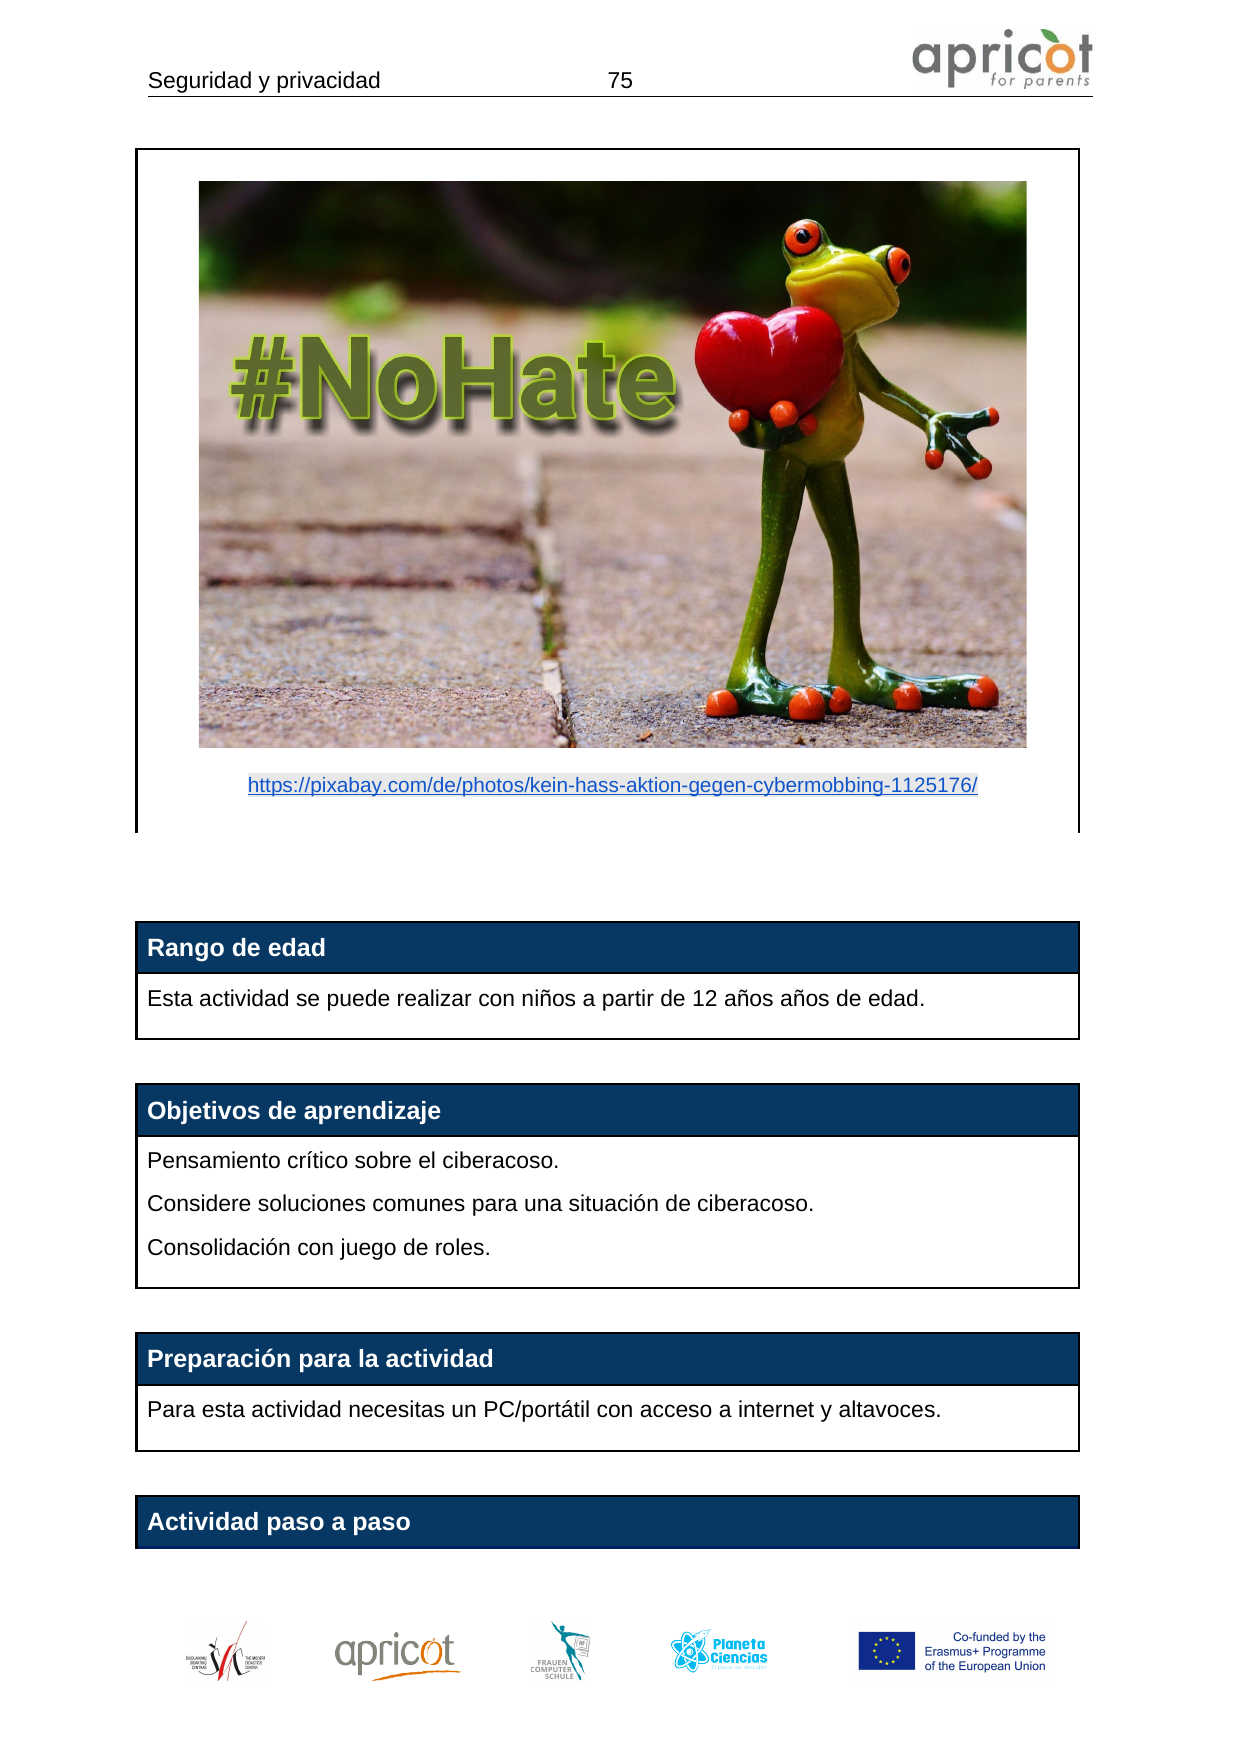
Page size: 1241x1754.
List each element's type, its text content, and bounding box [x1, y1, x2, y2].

table_header Rango de edad [138, 923, 1078, 972]
picture [660, 1621, 778, 1681]
picture [198, 181, 1027, 748]
table_cell Esta actividad se puede realizar con niños a partir de 12 años años de edad. [138, 974, 1078, 1038]
table_header Preparación para la actividad [138, 1334, 1078, 1384]
picture [530, 1621, 591, 1681]
picture [912, 29, 1093, 89]
picture [186, 1621, 265, 1681]
picture [335, 1632, 461, 1681]
table_header Actividad paso a paso [138, 1497, 1078, 1546]
picture [847, 1621, 1055, 1681]
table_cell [138, 150, 1078, 832]
table_cell Para esta actividad necesitas un PC/portátil con acceso a internet y altavoces. [138, 1386, 1078, 1449]
table_header Objetivos de aprendizaje [138, 1085, 1078, 1135]
table_cell Pensamiento crítico sobre el ciberacoso. Considere soluciones comunes para una situación de ciberacoso. Consolidación con juego de roles. [138, 1137, 1078, 1287]
